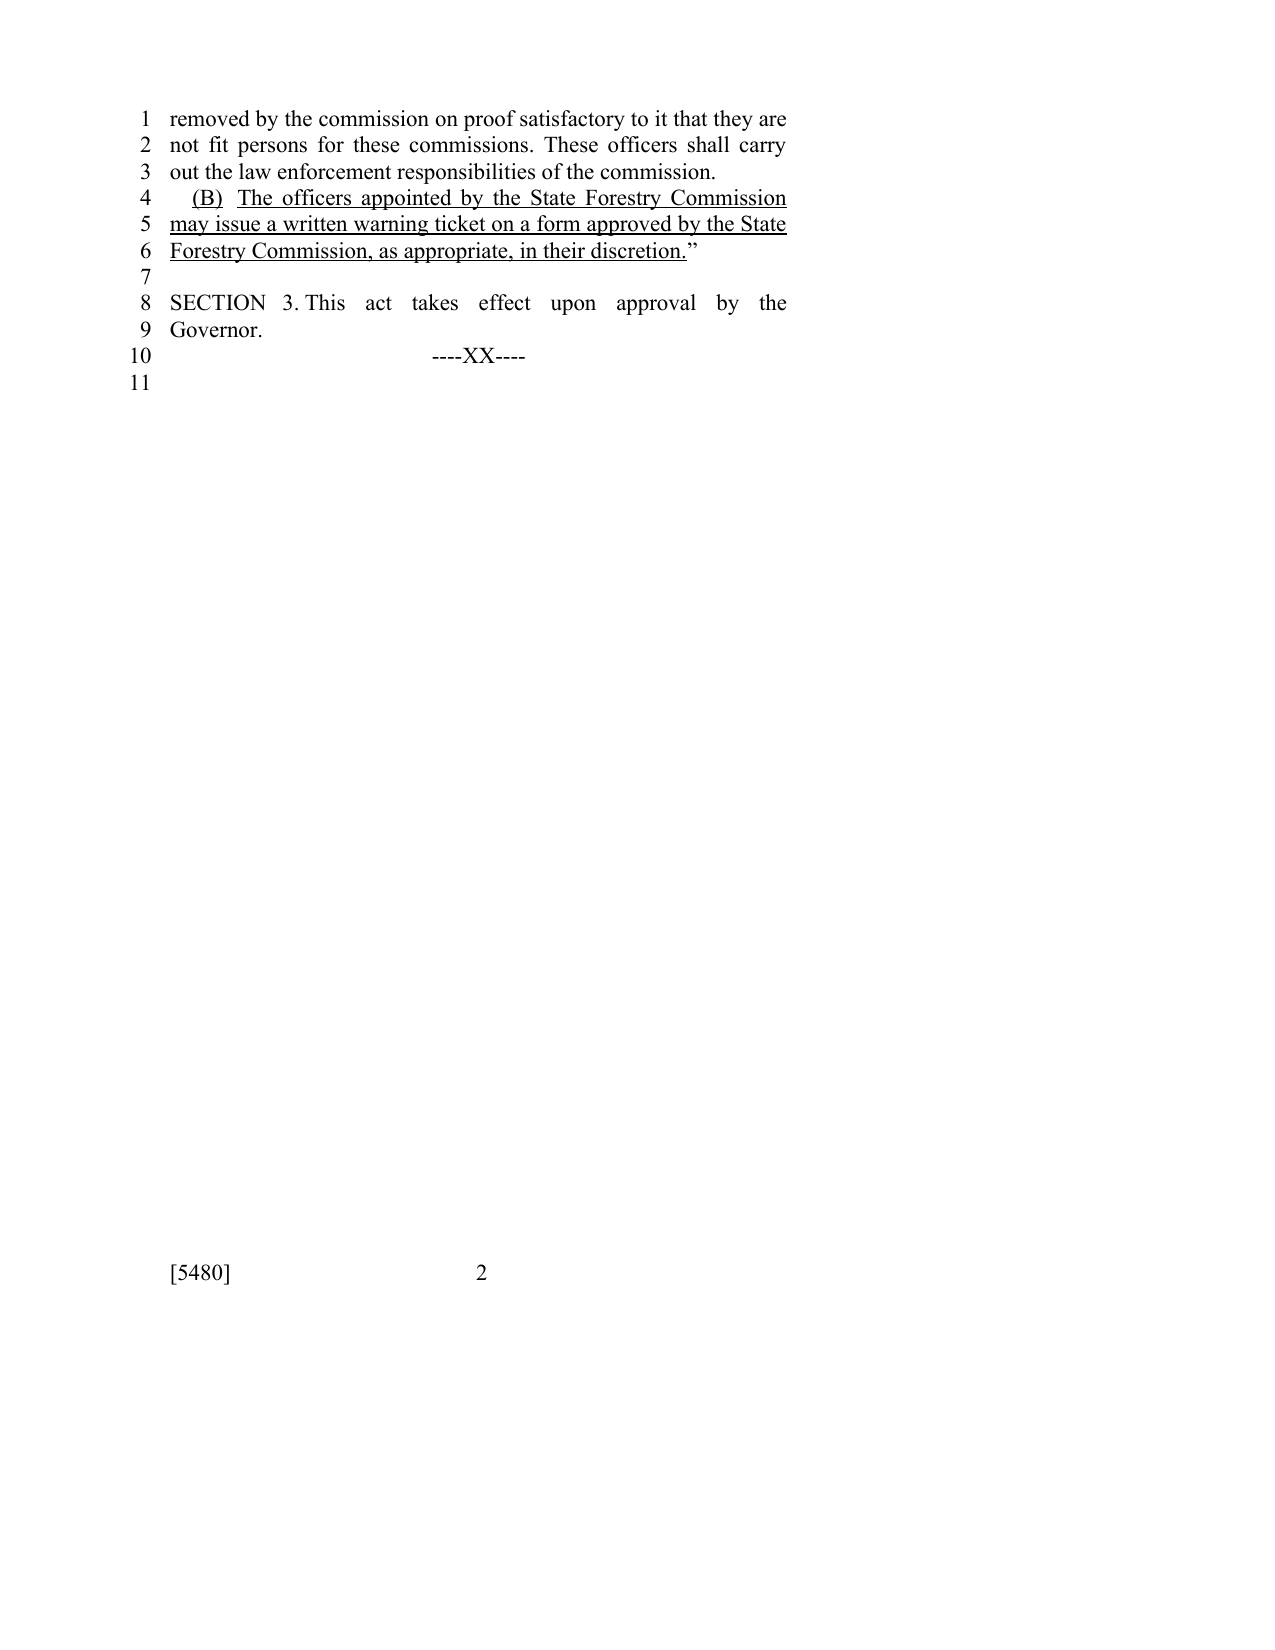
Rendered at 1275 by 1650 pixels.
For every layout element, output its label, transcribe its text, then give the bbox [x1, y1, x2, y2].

text (B) The officers appointed by the State Forestry Commission may issue a written warning ticket on a form approved by the State Forestry Commission, as appropriate, in their discretion.” [169, 234, 787, 263]
text SECTION 3. This act takes effect upon approval by the Governor. [169, 289, 787, 342]
text (B) The officers appointed by the State Forestry Commission may issue a written warning ticket on a form approved by the State Forestry Commission, as appropriate, in their discretion.” [169, 184, 787, 233]
text ----XX---- [169, 342, 787, 368]
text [169, 105, 787, 184]
